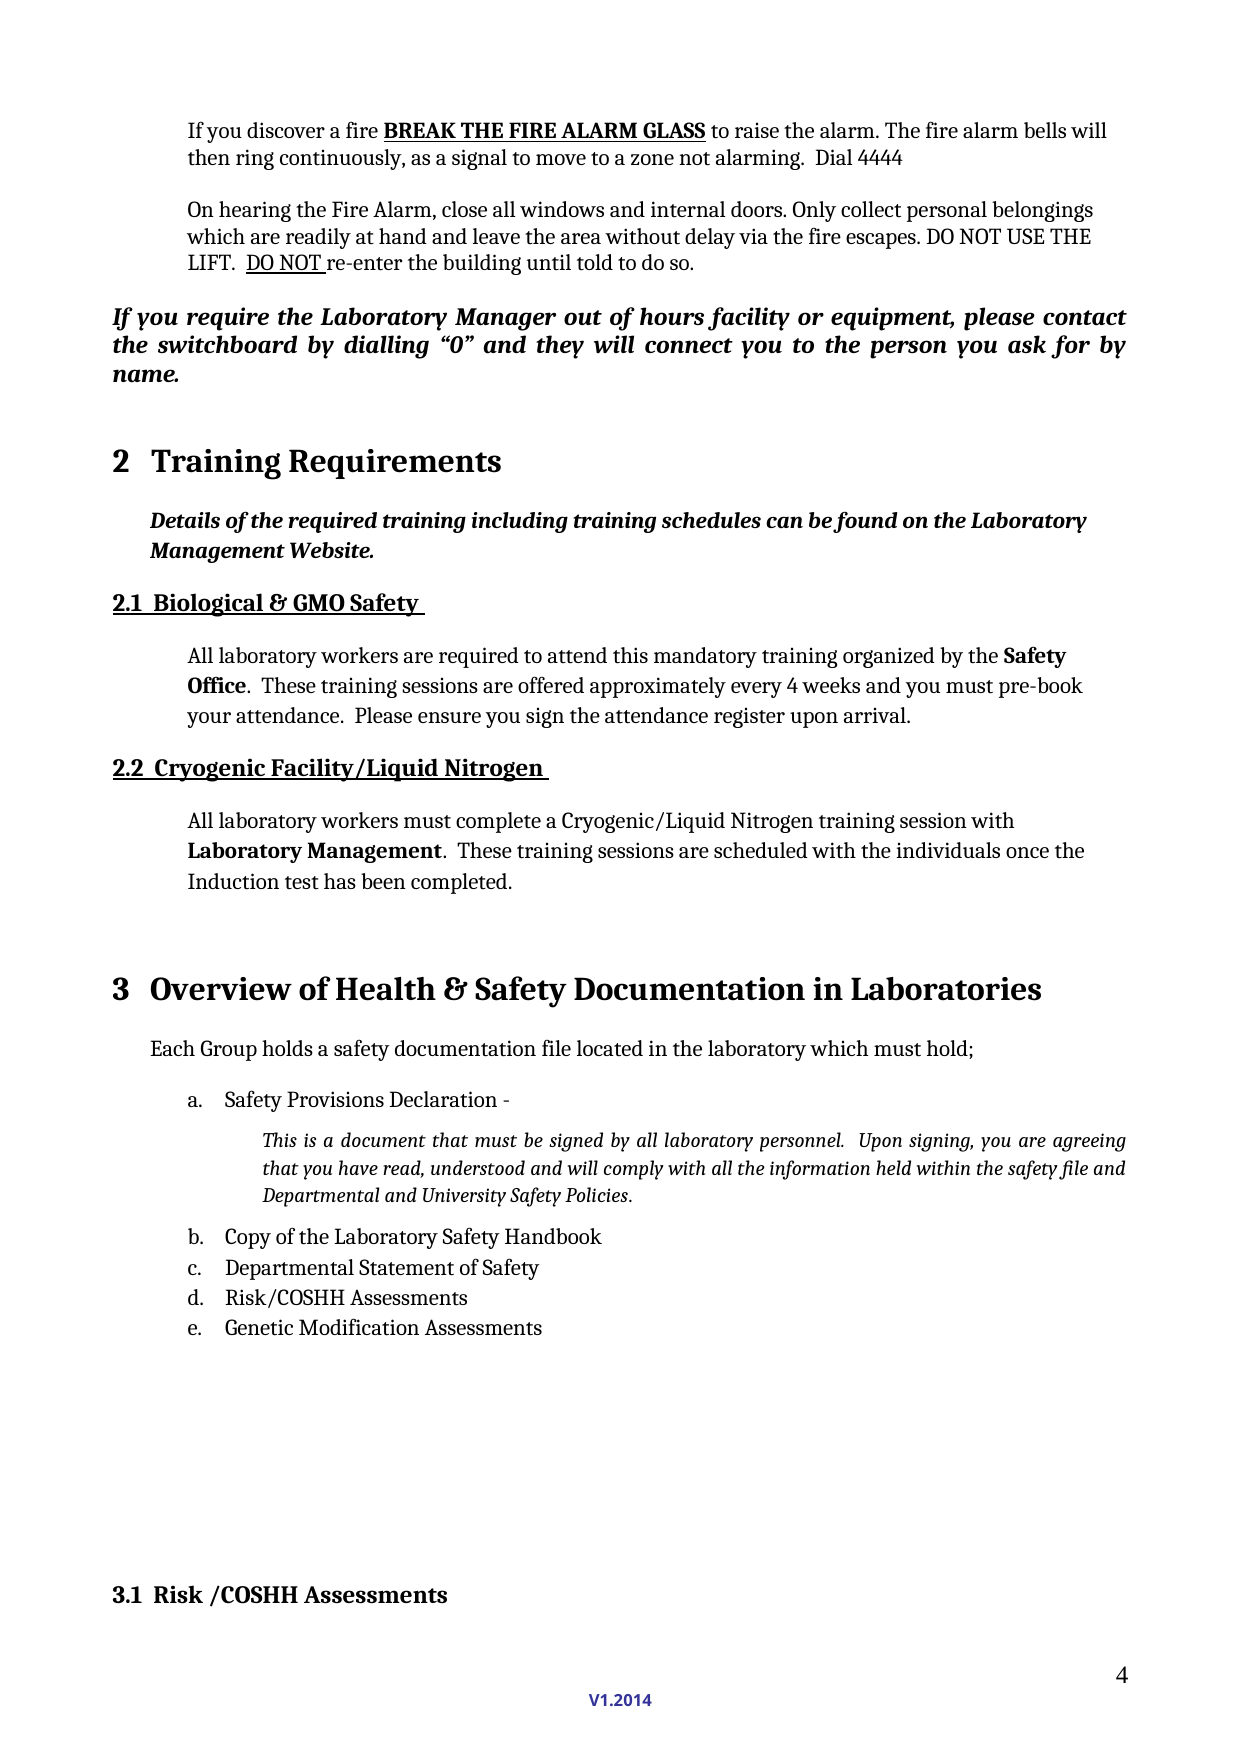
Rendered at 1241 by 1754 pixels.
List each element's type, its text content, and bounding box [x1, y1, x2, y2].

text All laboratory workers are required to attend this mandatory training organized by the Safety Office. These training sessions are offered approximately every 4 weeks and you must pre-book your attendance. Please ensure you sign the attendance register upon arrival. [187, 643, 1128, 729]
text 3.1 Risk /COSHH Assessments [112, 1581, 1128, 1610]
list Safety Provisions Declaration - [187, 1086, 1128, 1113]
text Details of the required training including training schedules can be found on the Laboratory Management Website. [150, 508, 1128, 564]
list Overview of Health & Safety Documentation in Laboratories [112, 971, 1128, 1009]
text This is a document that must be signed by all laboratory personnel. Upon signing, you are agreeing that you have read, understood and will comply with all the information held within the safety file and Departmental and University Safety Policies. [262, 1129, 1128, 1208]
list Copy of the Laboratory Safety Handbook [187, 1224, 1128, 1251]
text If you require the Laboratory Manager out of hours facility or equipment, please contact the switchboard by dialling “0” and they will connect you to the person you ask for by name. [112, 303, 1128, 389]
list Risk/COSHH Assessments [187, 1284, 1128, 1311]
text 2.2 Cryogenic Facility/Liquid Nitrogen [112, 754, 1128, 783]
list Departmental Statement of Safety [187, 1254, 1128, 1281]
text Each Group holds a safety documentation file located in the laboratory which must hold; [112, 1035, 1128, 1062]
text All laboratory workers must complete a Cryogenic/Liquid Nitrogen training session with Laboratory Management. These training sessions are scheduled with the individuals once the Induction test has been completed. [187, 808, 1128, 895]
text 2 Training Requirements [112, 443, 1128, 481]
text If you discover a fire BREAK THE FIRE ALARM GLASS to raise the alarm. The fire alarm bells will then ring continuously, as a signal to move to a zone not alarming. Dial 4444 [187, 118, 1128, 171]
text On hearing the Fire Alarm, close all windows and internal doors. Only collect personal belongings which are readily at hand and leave the area without delay via the fire escapes. DO NOT USE THE LIFT. DO NOT re-enter the building until told to do so. [187, 197, 1128, 276]
list Genetic Modification Assessments [187, 1315, 1128, 1341]
text 2.1 Biological & GMO Safety [112, 589, 1128, 618]
